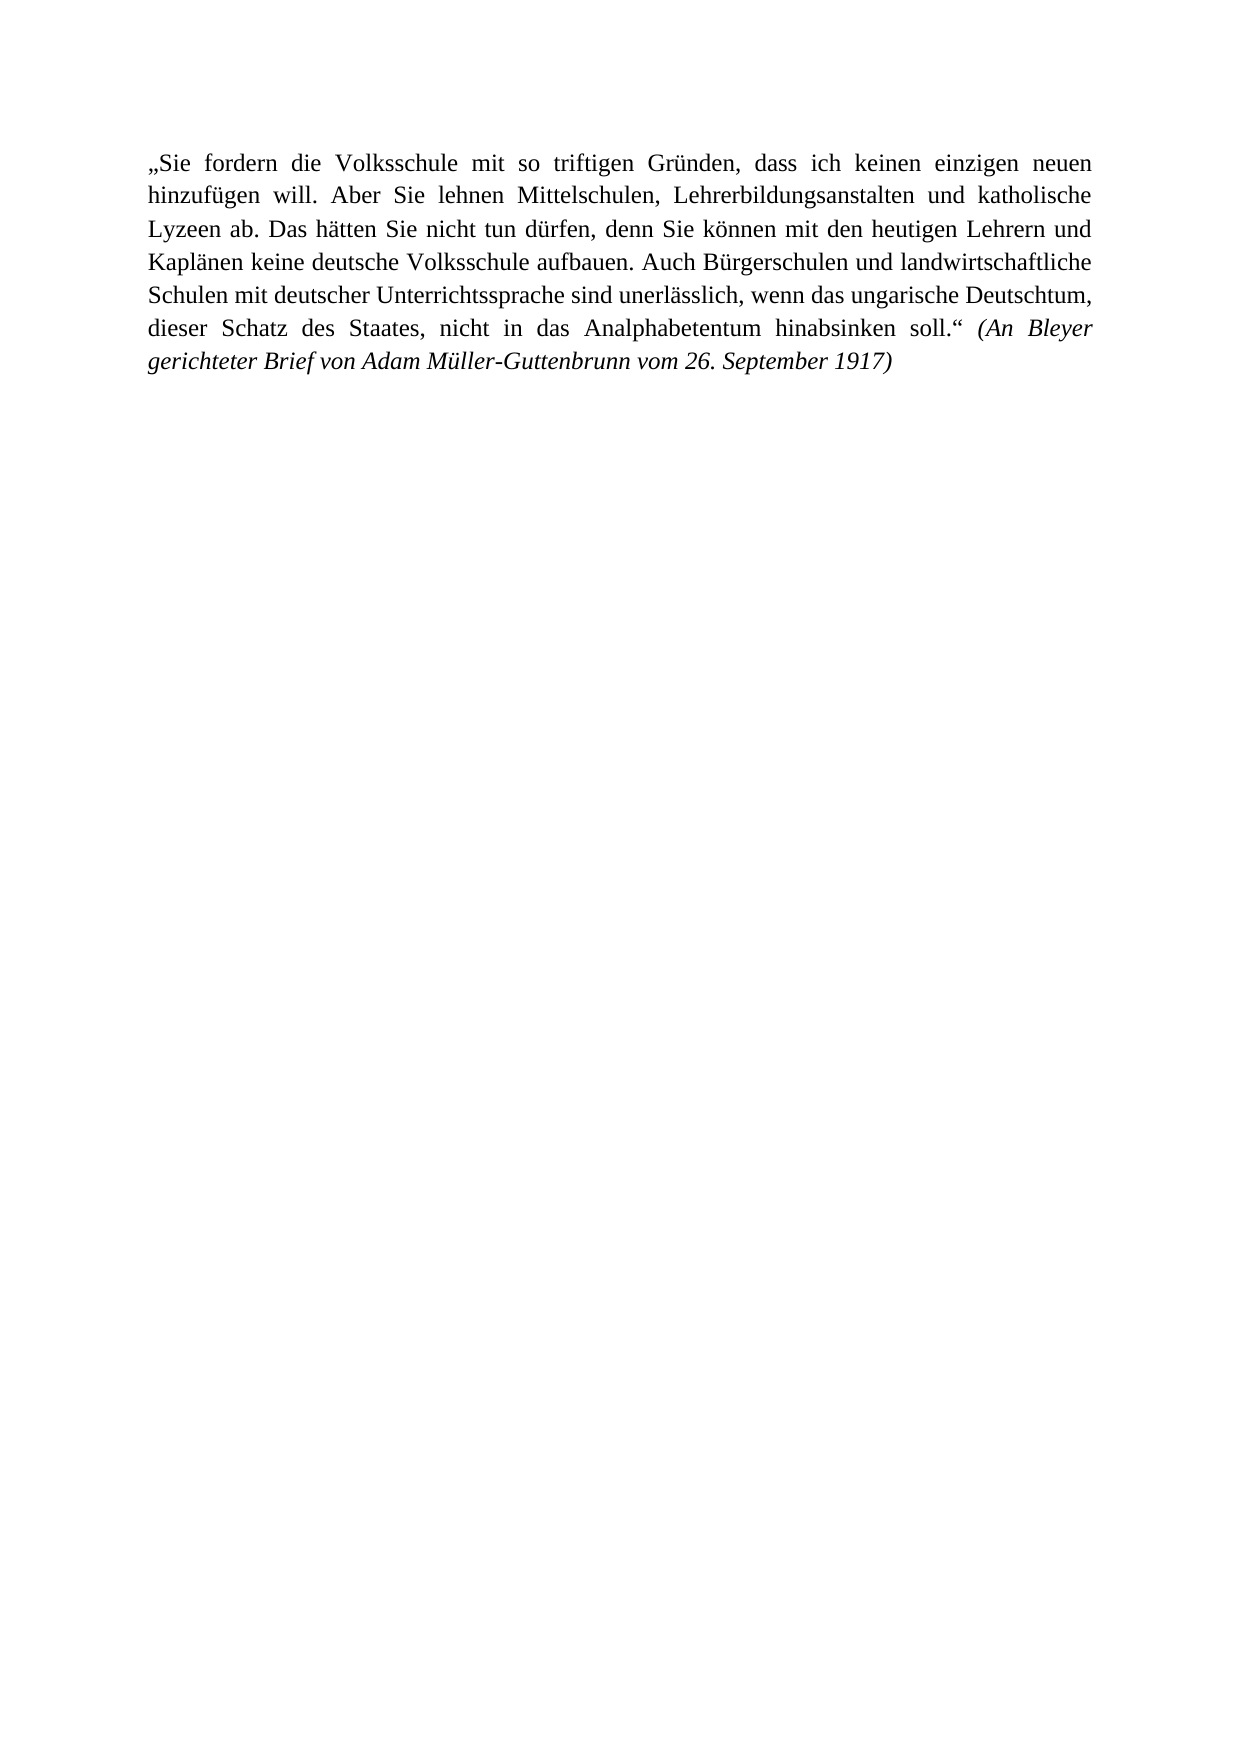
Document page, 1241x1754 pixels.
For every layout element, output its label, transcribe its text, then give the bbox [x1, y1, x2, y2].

text „Sie fordern die Volksschule mit so triftigen Gründen, dass ich keinen einzigen neuen hinzufügen will. Aber Sie lehnen Mittelschulen, Lehrerbildungsanstalten und katholische Lyzeen ab. Das hätten Sie nicht tun dürfen, denn Sie können mit den heutigen Lehrern und Kaplänen keine deutsche Volksschule aufbauen. Auch Bürgerschulen und landwirtschaftliche Schulen mit deutscher Unterrichtssprache sind unerlässlich, wenn das ungarische Deutschtum, dieser Schatz des Staates, nicht in das Analphabetentum hinabsinken soll.“ (An Bleyer gerichteter Brief von Adam Müller-Guttenbrunn vom 26. September 1917) [148, 148, 1093, 374]
